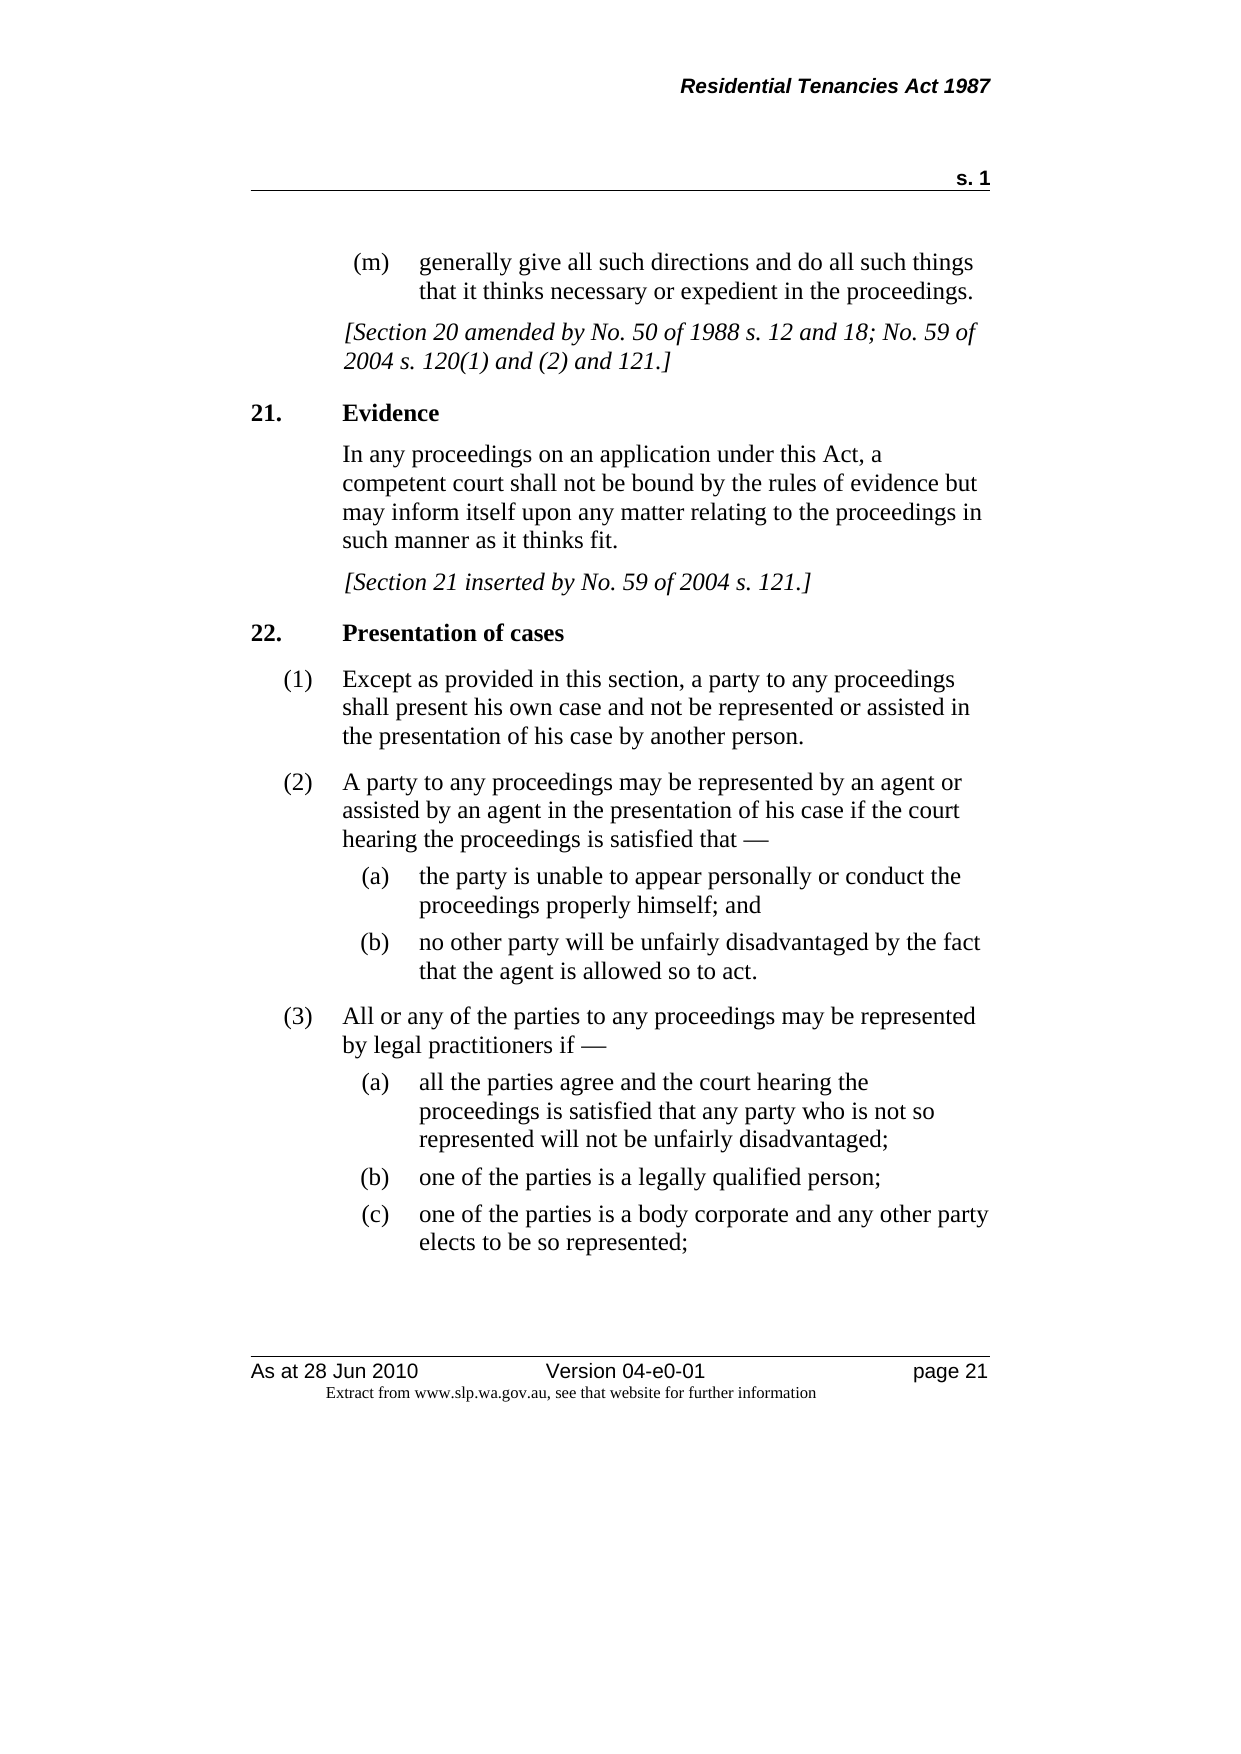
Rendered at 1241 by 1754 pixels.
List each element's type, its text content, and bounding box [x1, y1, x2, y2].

text (a) all the parties agree and the court hearing the proceedings is satisfied that any party who is not so represented will not be unfairly disadvantaged; [251, 1067, 990, 1153]
text (1) Except as provided in this section, a party to any proceedings shall present his own case and not be represented or assisted in the presentation of his case by another person. [251, 664, 990, 750]
text (b) no other party will be unfairly disadvantaged by the fact that the agent is allowed so to act. [251, 927, 990, 984]
text (c) one of the parties is a body corporate and any other party elects to be so represented; [251, 1199, 990, 1256]
subtitle 22. Presentation of cases [251, 618, 990, 647]
text (3) All or any of the parties to any proceedings may be represented by legal practitioners if — [251, 1001, 990, 1059]
text (m) generally give all such directions and do all such things that it thinks necessary or expedient in the proceedings. [251, 247, 990, 305]
subtitle 21. Evidence [251, 398, 990, 427]
text (2) A party to any proceedings may be represented by an agent or assisted by an agent in the presentation of his case if the court hearing the proceedings is satisfied that — [251, 767, 990, 853]
text (a) the party is unable to appear personally or conduct the proceedings properly himself; and [251, 861, 990, 919]
text [Section 21 inserted by No. 59 of 2004 s. 121.] [251, 567, 990, 595]
text In any proceedings on an application under this Act, a competent court shall not be bound by the rules of evidence but may inform itself upon any matter relating to the proceedings in such manner as it thinks fit. [251, 439, 990, 554]
text (b) one of the parties is a legally qualified person; [251, 1162, 990, 1190]
text [Section 20 amended by No. 50 of 1988 s. 12 and 18; No. 59 of 2004 s. 120(1) and (2) and 121.] [251, 317, 990, 375]
